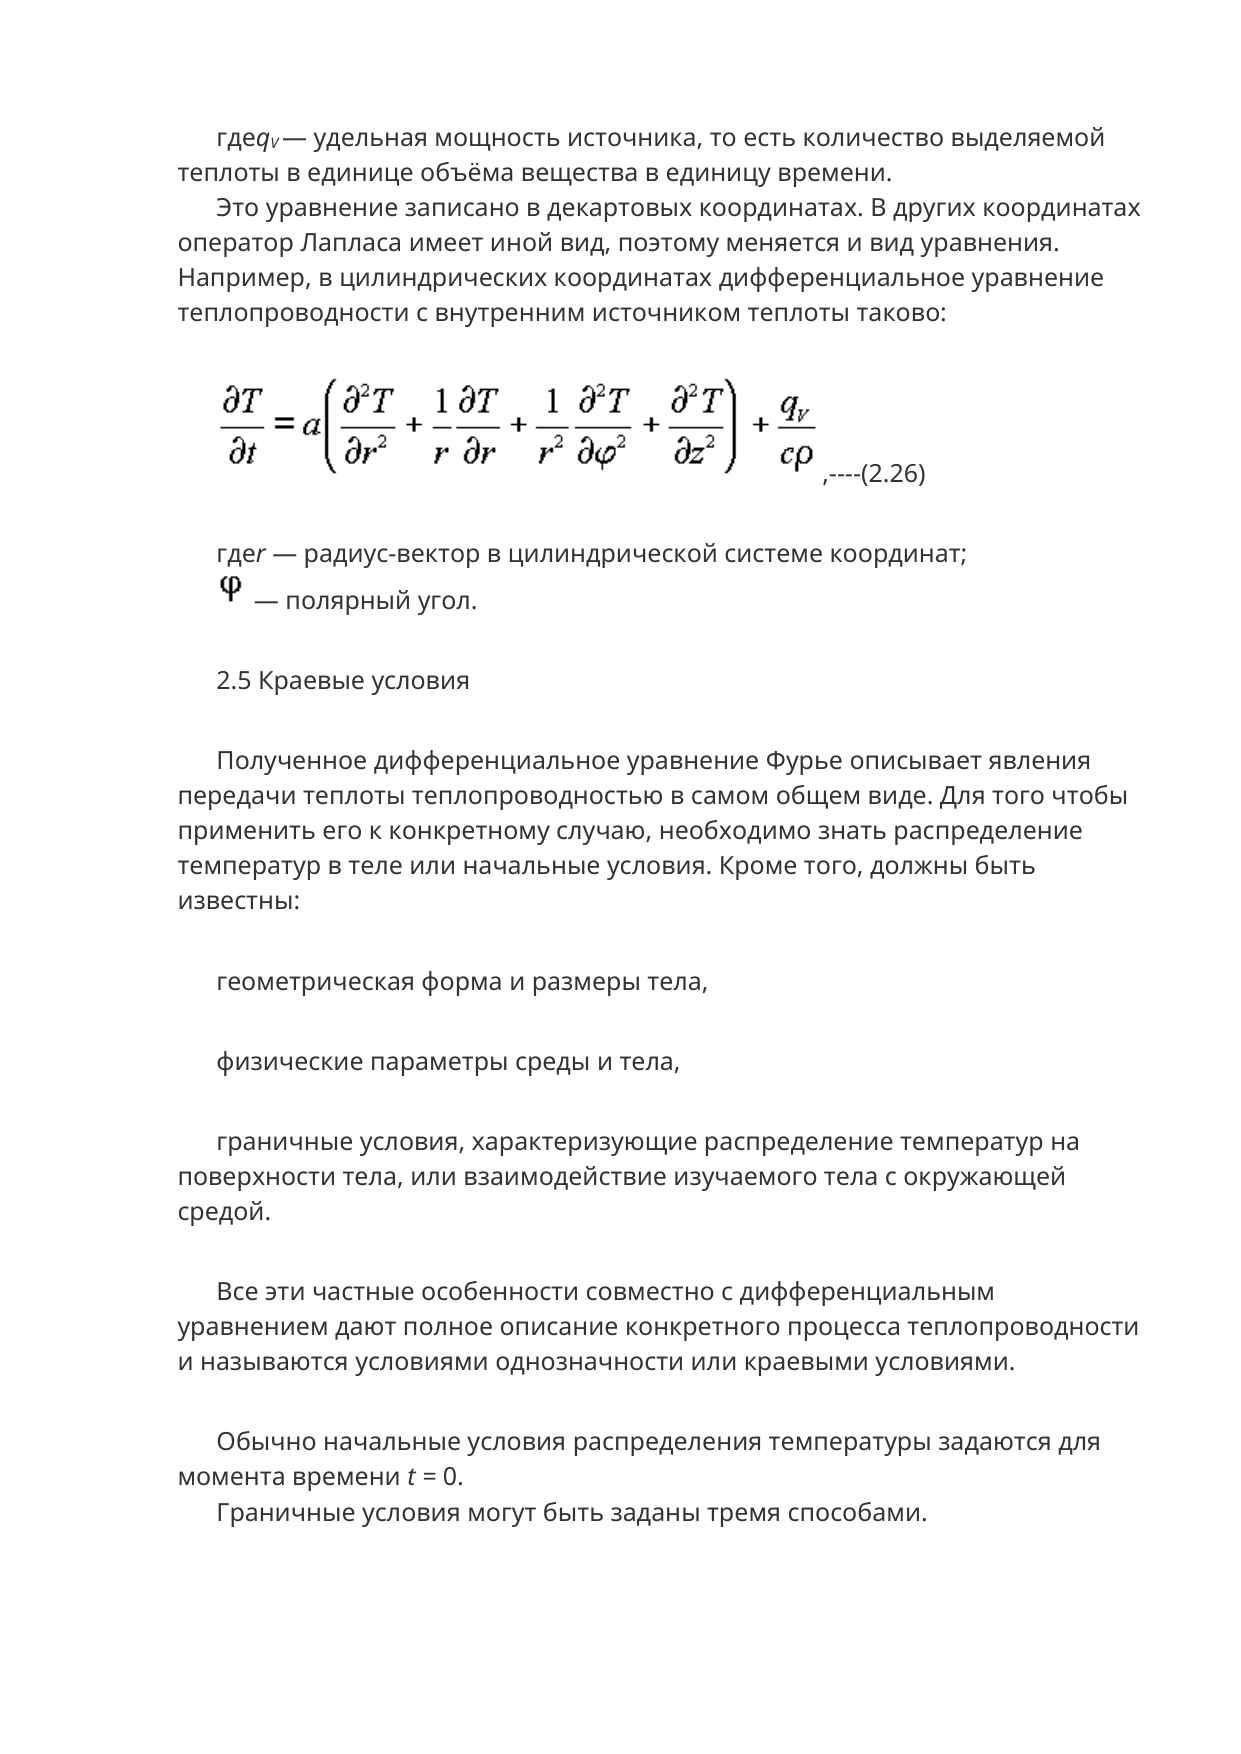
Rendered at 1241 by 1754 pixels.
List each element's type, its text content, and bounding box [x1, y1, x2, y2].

text — полярный угол. [177, 570, 1152, 616]
text физические параметры среды и тела, [177, 1042, 1152, 1077]
text Это уравнение записано в декартовых координатах. В других координатах оператор Лапласа имеет иной вид, поэтому меняется и вид уравнения. Например, в цилиндрических координатах дифференциальное уравнение теплопроводности с внутренним источником теплоты таково: [177, 188, 1152, 329]
text Граничные условия могут быть заданы тремя способами. [177, 1493, 1152, 1528]
text гдеqV — удельная мощность источника, то есть количество выделяемой теплоты в единице объёма вещества в единицу времени. [177, 118, 1152, 188]
text геометрическая форма и размеры тела, [177, 962, 1152, 997]
picture [216, 373, 822, 483]
text гдеr — радиус-вектор в цилиндрической системе координат; [177, 535, 1152, 570]
picture [216, 570, 248, 610]
text 2.5 Краевые условия [177, 661, 1152, 697]
text Полученное дифференциальное уравнение Фурье описывает явления передачи теплоты теплопроводностью в самом общем виде. Для того чтобы применить его к конкретному случаю, необходимо знать распределение температур в теле или начальные условия. Кроме того, должны быть известны: [177, 742, 1152, 917]
text Обычно начальные условия распределения температуры задаются для момента времени t = 0. [177, 1423, 1152, 1493]
text Все эти частные особенности совместно с дифференциальным уравнением дают полное описание конкретного процесса теплопроводности и называются условиями однозначности или краевыми условиями. [177, 1273, 1152, 1378]
text граничные условия, характеризующие распределение температур на поверхности тела, или взаимодействие изучаемого тела с окружающей средой. [177, 1122, 1152, 1228]
